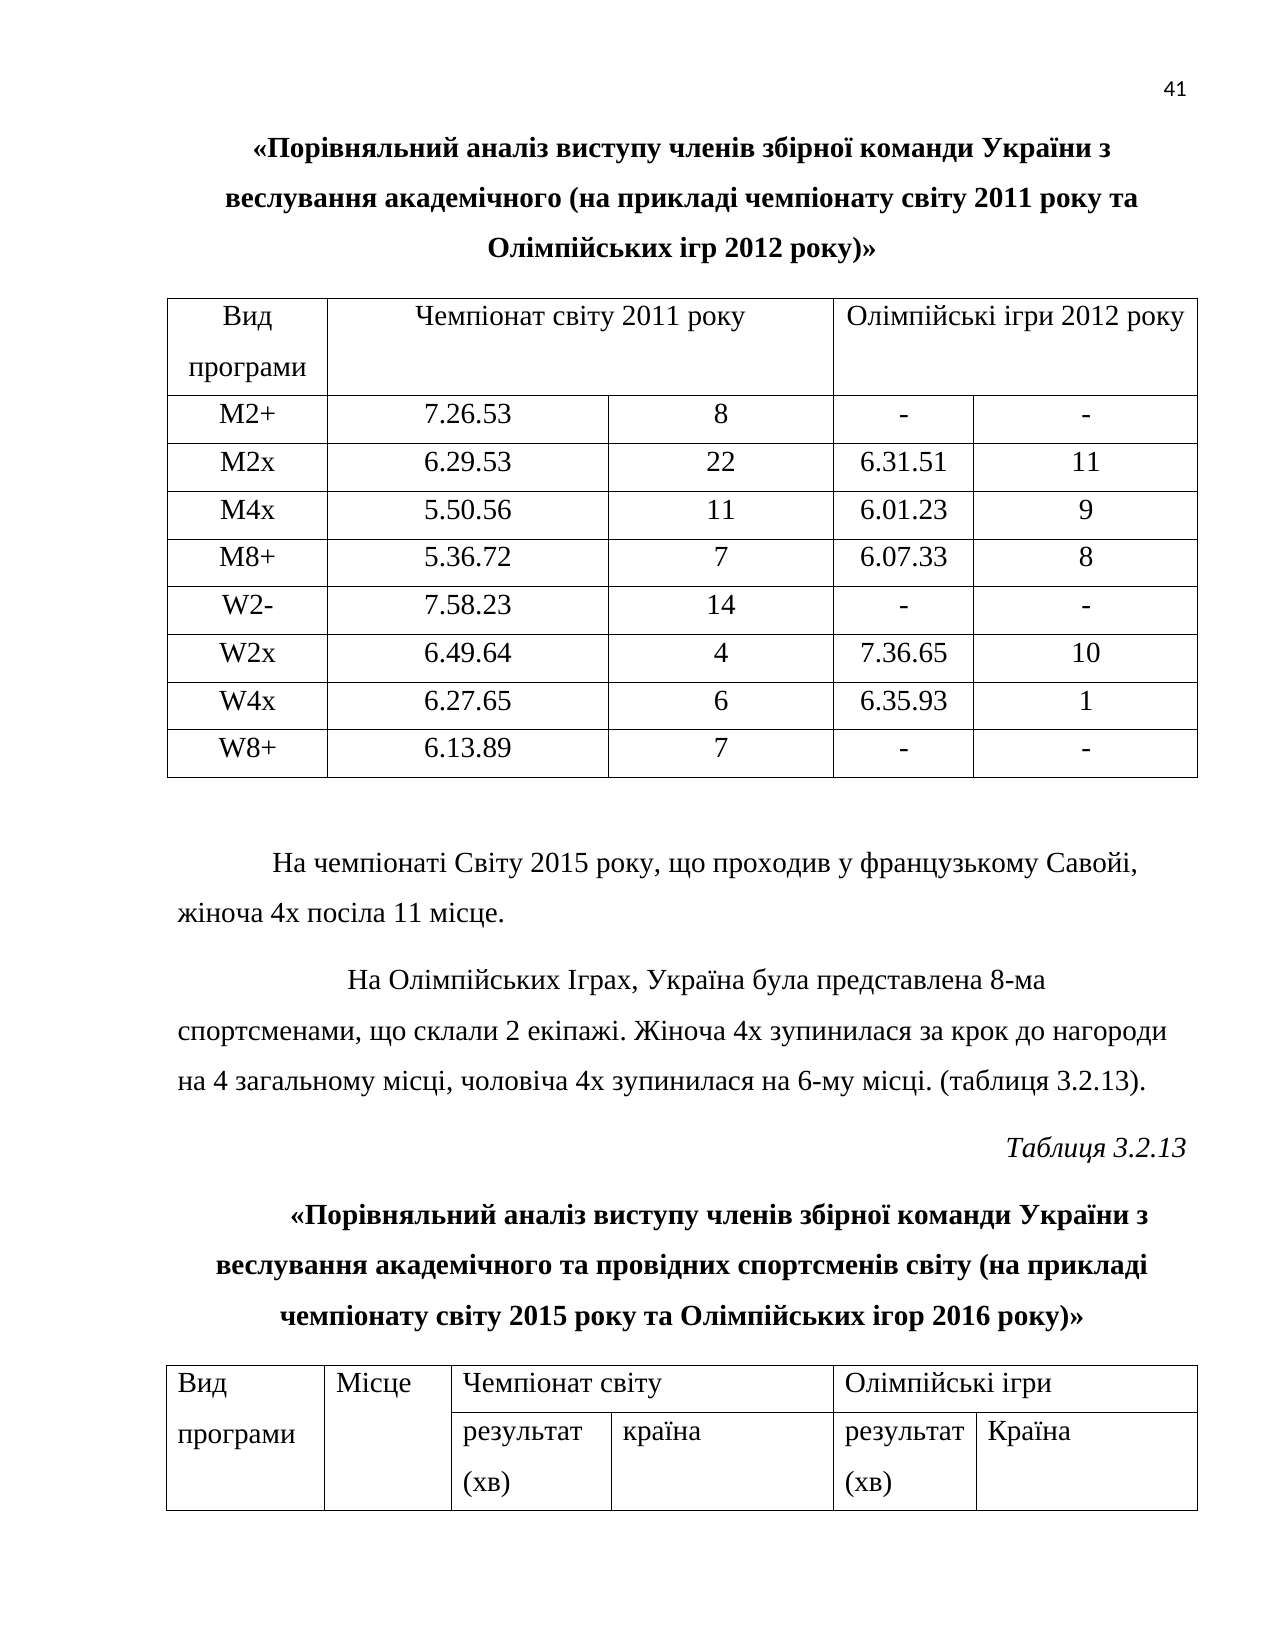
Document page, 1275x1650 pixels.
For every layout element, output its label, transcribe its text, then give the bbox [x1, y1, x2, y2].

table_cell М8+ [168, 540, 327, 586]
table_cell 6.29.53 [328, 444, 608, 491]
table_cell 4 [609, 635, 833, 682]
table_header Чемпіонат світу [452, 1366, 833, 1412]
table_cell країна [612, 1413, 833, 1510]
table_cell 8 [974, 540, 1197, 586]
table_cell 10 [974, 635, 1197, 682]
table_cell 5.36.72 [328, 540, 608, 586]
table_cell - [834, 587, 973, 634]
table_cell 6.35.93 [834, 683, 973, 729]
table_cell 6.49.64 [328, 635, 608, 682]
table_cell 1 [974, 683, 1197, 729]
table_cell М2х [168, 444, 327, 491]
table_cell 6.07.33 [834, 540, 973, 586]
text «Порівняльний аналіз виступу членів збірної команди України з веслування академічного (на прикладі чемпіонату світу 2011 року та Олімпійських ігр 2012 року)» [177, 130, 1186, 264]
table_cell - [974, 587, 1197, 634]
table_header Олімпійські ігри 2012 року [834, 299, 1197, 395]
text На Олімпійських Іграх, Україна була представлена 8-ма спортсменами, що склали 2 екіпажі. Жіноча 4х зупинилася за крок до нагороди на 4 загальному місці, чоловіча 4х зупинилася на 6-му місці. (таблиця 3.2.13). [177, 962, 1186, 1097]
table_cell результат (хв) [452, 1413, 611, 1510]
table_cell 5.50.56 [328, 492, 608, 538]
table_cell 7.58.23 [328, 587, 608, 634]
text «Порівняльний аналіз виступу членів збірної команди України з веслування академічного та провідних спортсменів світу (на прикладі чемпіонату світу 2015 року та Олімпійських ігор 2016 року)» [177, 1197, 1186, 1331]
table_header Чемпіонат світу 2011 року [328, 299, 833, 395]
table_cell - [834, 396, 973, 443]
table_header Олімпійські ігри [834, 1366, 1197, 1412]
table_cell - [974, 730, 1197, 777]
table_cell 7 [609, 730, 833, 777]
table_cell - [974, 396, 1197, 443]
table_cell - [834, 730, 973, 777]
table_header Вид програми [168, 299, 327, 395]
table_cell 6.13.89 [328, 730, 608, 777]
table_cell Країна [977, 1413, 1197, 1510]
table_cell результат (хв) [834, 1413, 976, 1510]
table_cell 6.27.65 [328, 683, 608, 729]
table_cell 7.36.65 [834, 635, 973, 682]
table_cell М4х [168, 492, 327, 538]
text На чемпіонаті Світу 2015 року, що проходив у французькому Савойі, жіноча 4х посіла 11 місце. [177, 845, 1186, 929]
table_cell W8+ [168, 730, 327, 777]
table_cell 9 [974, 492, 1197, 538]
table_cell 22 [609, 444, 833, 491]
table_cell 14 [609, 587, 833, 634]
table_cell 11 [609, 492, 833, 538]
table_cell W2- [168, 587, 327, 634]
table_header Вид програми [167, 1366, 324, 1510]
table_cell 11 [974, 444, 1197, 491]
table_cell М2+ [168, 396, 327, 443]
table_cell 7 [609, 540, 833, 586]
table_cell 6.31.51 [834, 444, 973, 491]
table_cell 6.01.23 [834, 492, 973, 538]
text Таблиця 3.2.13 [177, 1130, 1186, 1163]
table_cell 7.26.53 [328, 396, 608, 443]
table_cell 8 [609, 396, 833, 443]
table_cell W2x [168, 635, 327, 682]
table_header Місце [325, 1366, 451, 1510]
table_cell W4x [168, 683, 327, 729]
table_cell 6 [609, 683, 833, 729]
